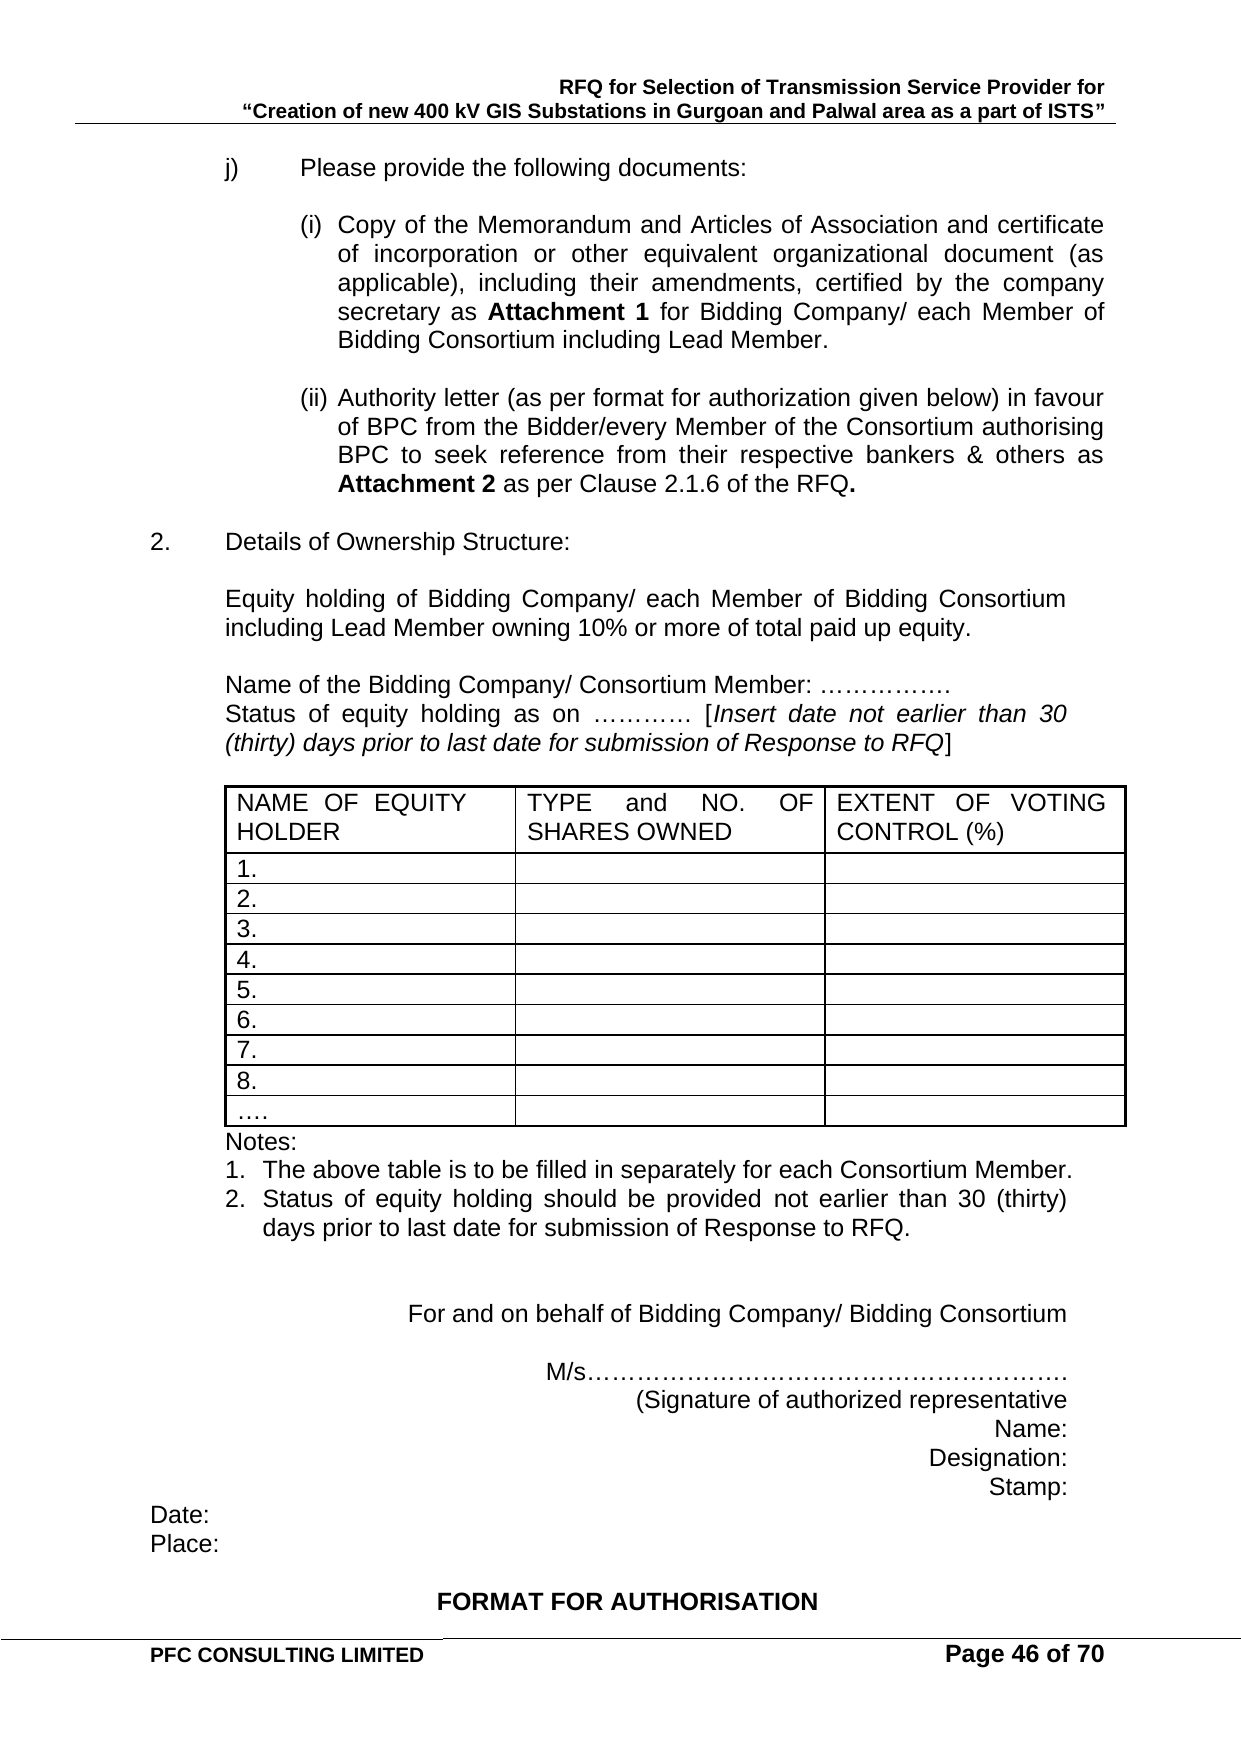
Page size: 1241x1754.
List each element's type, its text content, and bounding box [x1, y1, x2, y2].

table_cell [826, 1066, 1124, 1094]
table_cell 1. [227, 854, 515, 882]
text FORMAT FOR AUTHORISATION [150, 1586, 1105, 1615]
text 2. Details of Ownership Structure: [150, 526, 1105, 555]
text Stamp: [150, 1471, 1068, 1500]
text (Signature of authorized representative [150, 1385, 1068, 1414]
table_cell [826, 1096, 1124, 1125]
table_cell 8. [227, 1066, 515, 1094]
table_cell [516, 914, 824, 943]
text Designation: [150, 1443, 1068, 1471]
text Status of equity holding as on ………… [Insert date not earlier than 30 (thirty) days prior to last date for submission of Response to RFQ] [150, 699, 1068, 756]
table_cell 6. [227, 1005, 515, 1034]
table_cell 5. [227, 975, 515, 1004]
text Place: [150, 1529, 1068, 1558]
table_cell [826, 914, 1124, 943]
table_cell [516, 854, 824, 882]
table_cell [516, 975, 824, 1004]
text j) Please provide the following documents: [225, 153, 1105, 181]
text Name of the Bidding Company/ Consortium Member: ……………. [150, 670, 1068, 699]
table_cell [516, 1036, 824, 1064]
table_cell [516, 1066, 824, 1094]
table_cell [516, 945, 824, 973]
list Copy of the Memorandum and Articles of Association and certificate of incorporation or other equivalent organizational document (as applicable), including their amendments, certified by the company secretary as Attachment 1 for Bidding Company/ each Member of Bidding Consortium including Lead Member. [300, 210, 1105, 354]
table_cell [516, 1096, 824, 1125]
table_cell [826, 945, 1124, 973]
table_cell [826, 854, 1124, 882]
table_cell 4. [227, 945, 515, 973]
list Status of equity holding should be provided not earlier than 30 (thirty) days prior to last date for submission of Response to RFQ. [225, 1184, 1068, 1270]
text M/s…………………………………………………. [150, 1356, 1068, 1385]
text Equity holding of Bidding Company/ each Member of Bidding Consortium including Lead Member owning 10% or more of total paid up equity. [150, 584, 1068, 641]
table_cell [516, 1005, 824, 1034]
text For and on behalf of Bidding Company/ Bidding Consortium [150, 1299, 1068, 1328]
table_cell 3. [227, 914, 515, 943]
text Notes: [150, 1126, 1068, 1155]
text Date: [150, 1500, 1068, 1529]
table_header NAME OF EQUITY HOLDER [227, 788, 515, 852]
table_header TYPE and NO. OF SHARES OWNED [516, 788, 824, 852]
table_header EXTENT OF VOTING CONTROL (%) [826, 788, 1124, 852]
table_cell …. [227, 1096, 515, 1125]
table_cell [826, 975, 1124, 1004]
table_cell 2. [227, 884, 515, 913]
table_cell [516, 884, 824, 913]
text Name: [150, 1414, 1068, 1443]
table_cell [826, 884, 1124, 913]
list The above table is to be filled in separately for each Consortium Member. [225, 1155, 1106, 1184]
table_cell 7. [227, 1036, 515, 1064]
table_cell [826, 1036, 1124, 1064]
table_cell [826, 1005, 1124, 1034]
